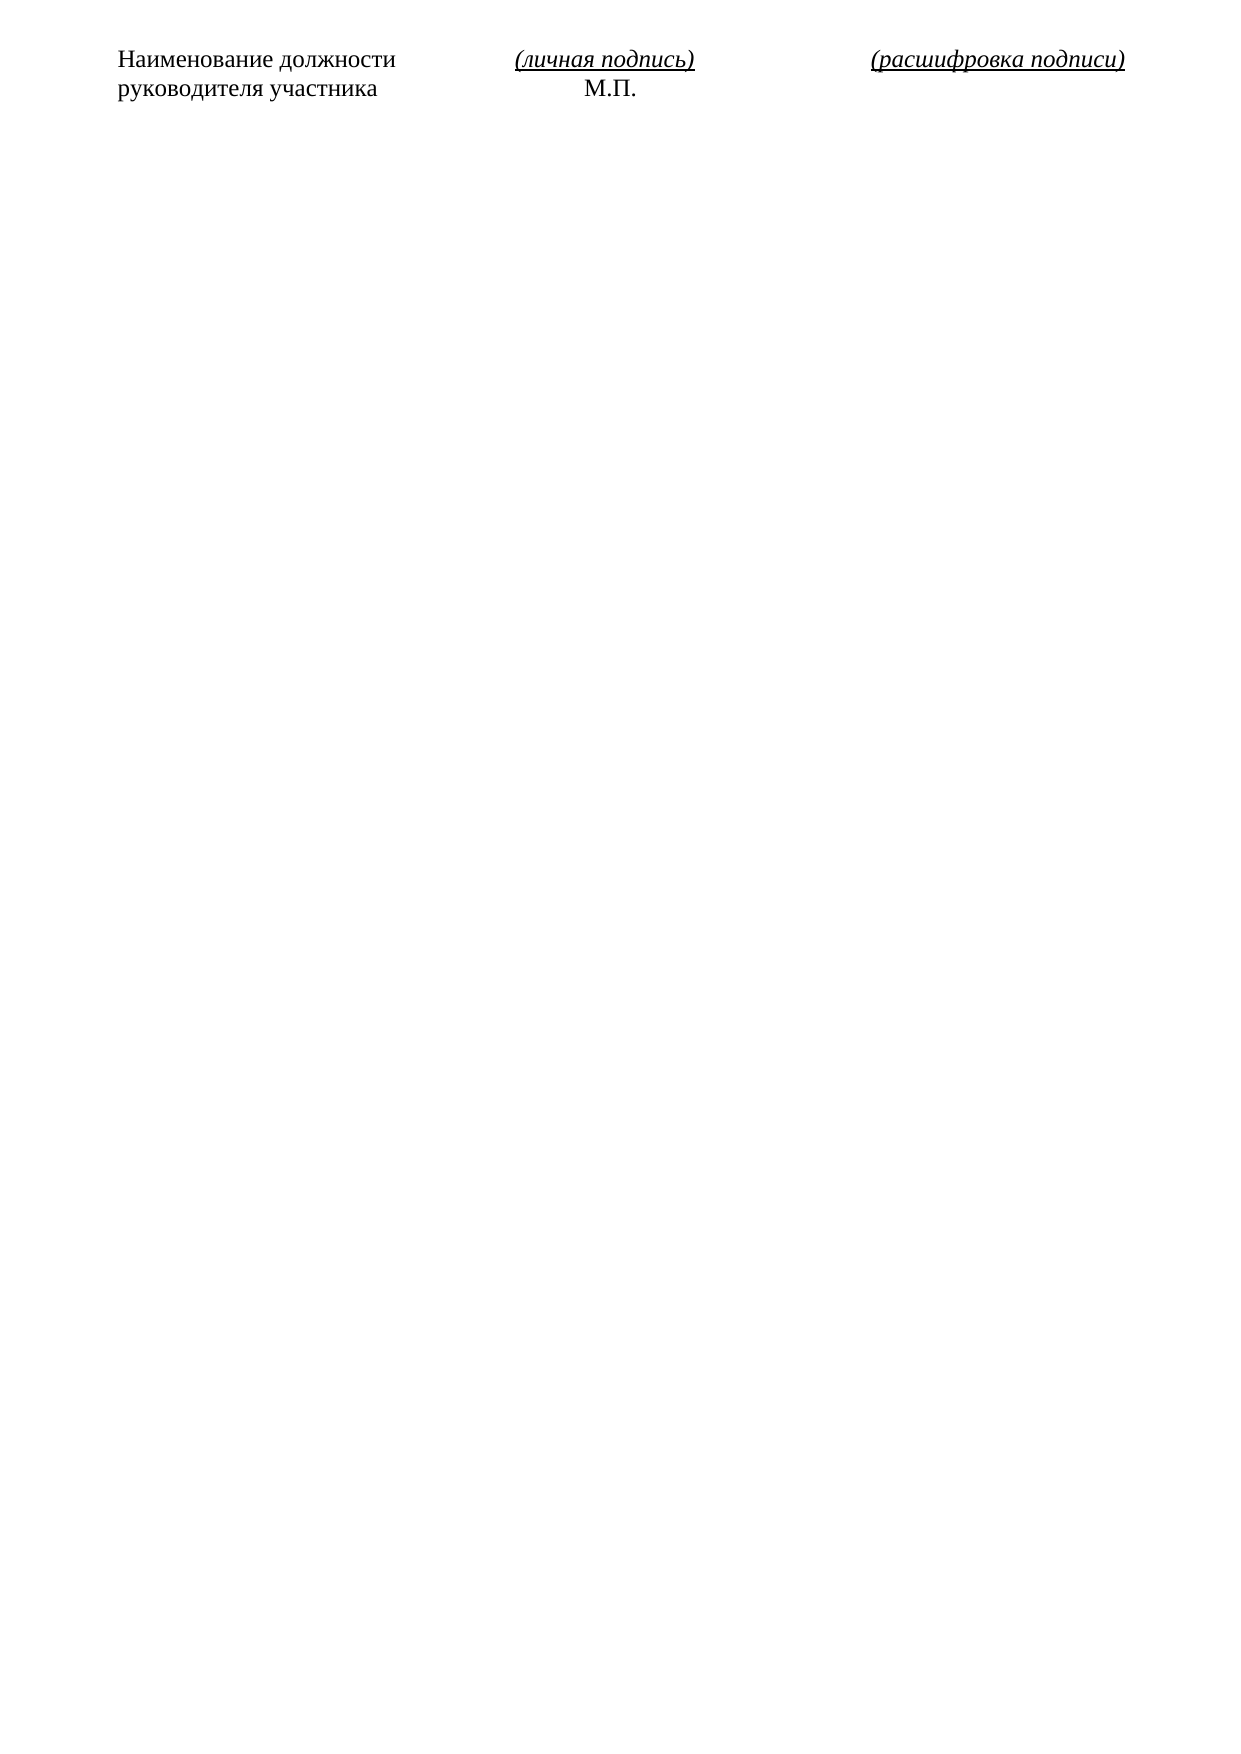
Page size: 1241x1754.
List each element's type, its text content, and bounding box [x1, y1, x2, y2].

table_cell Наименование должности (личная подпись) руководителя участника М.П. [106, 44, 859, 102]
table_cell (расшифровка подписи) [859, 44, 1139, 102]
